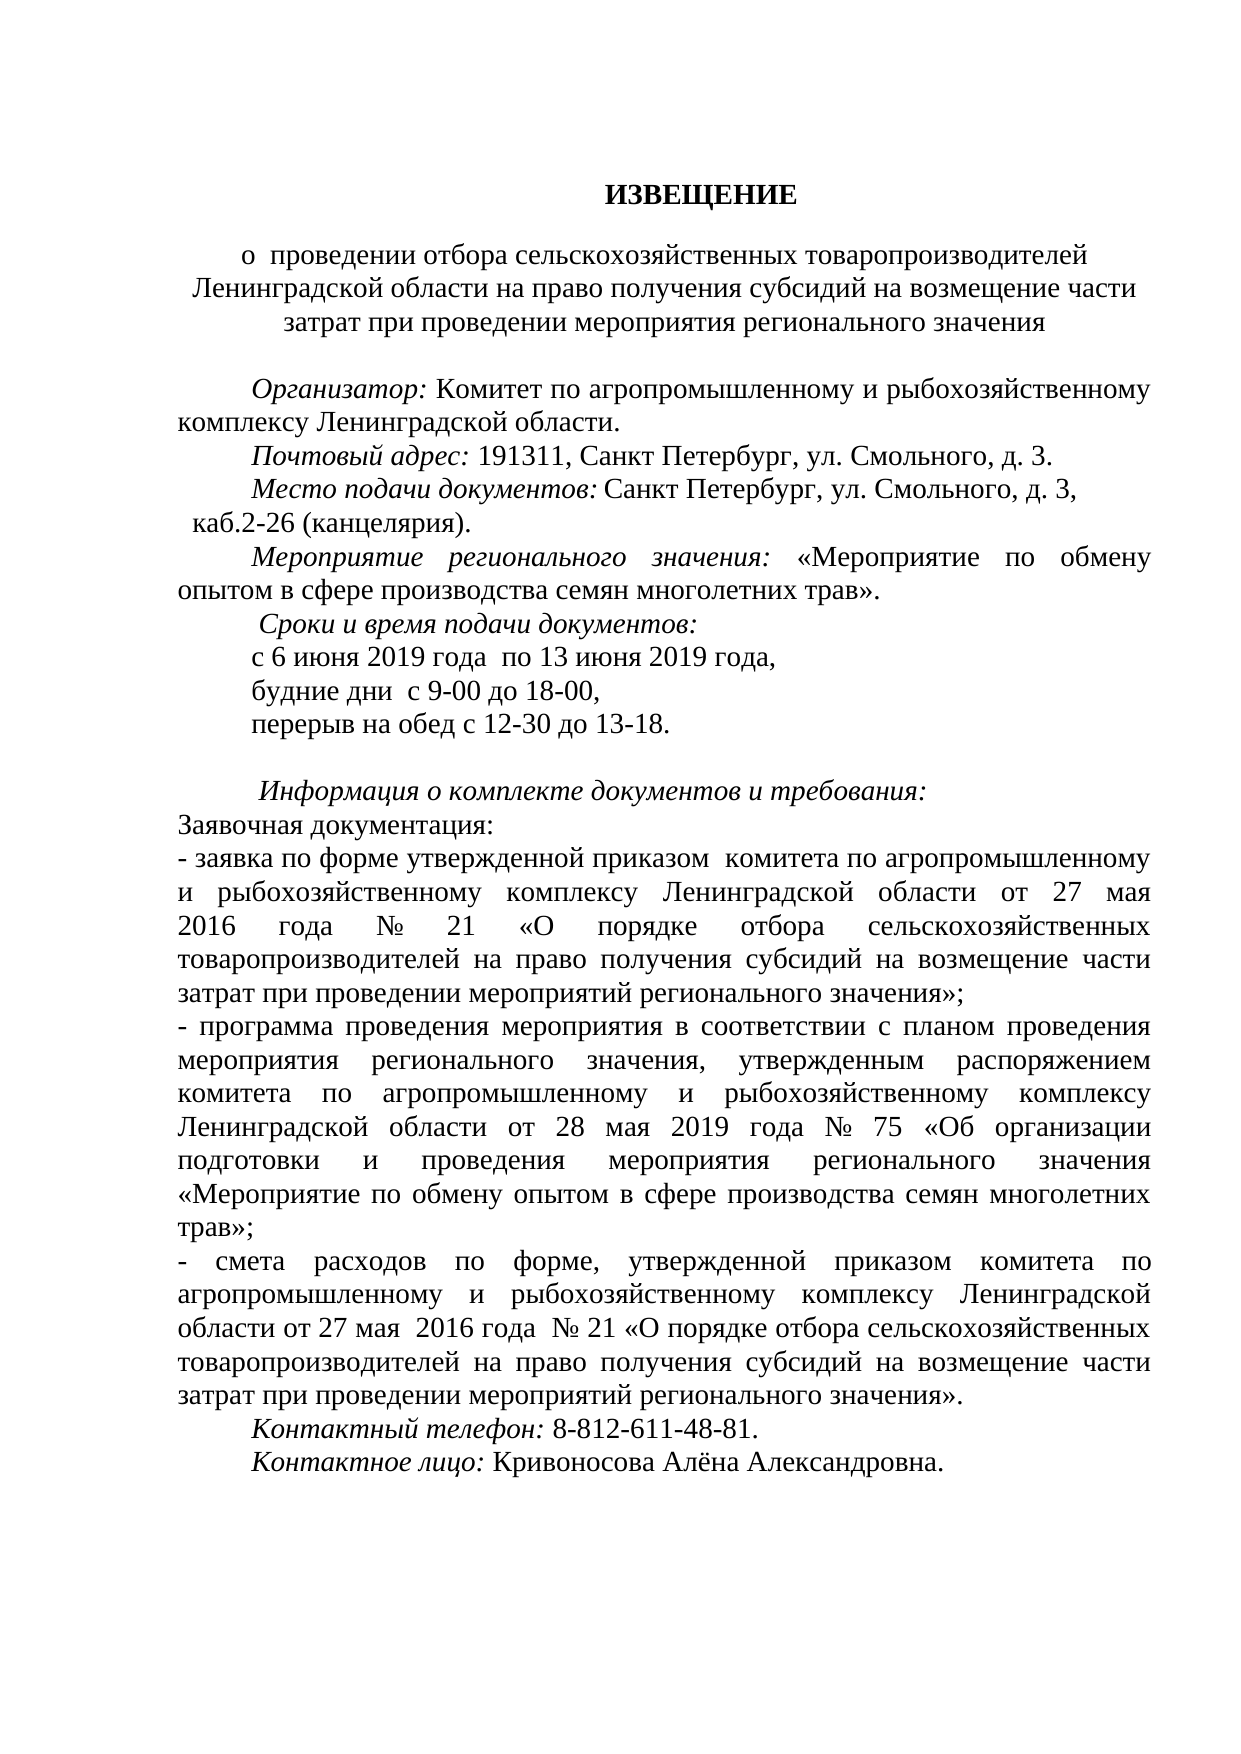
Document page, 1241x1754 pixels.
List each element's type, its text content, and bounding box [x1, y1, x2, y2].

text - смета расходов по форме, утвержденной приказом комитета по агропромышленному и рыбохозяйственному комплексу Ленинградской области от 27 мая 2016 года № 21 «О порядке отбора сельскохозяйственных товаропроизводителей на право получения субсидий на возмещение части затрат при проведении мероприятий регионального значения». [177, 1243, 1152, 1411]
text с 6 июня 2019 года по 13 июня 2019 года, [177, 639, 1152, 673]
text Организатор: Комитет по агропромышленному и рыбохозяйственному комплексу Ленинградской области. [177, 371, 1152, 438]
text каб.2-26 (канцелярия). [177, 505, 1152, 539]
text Место подачи документов: Санкт Петербург, ул. Смольного, д. 3, [177, 472, 1152, 505]
text Контактный телефон: 8-812-611-48-81. [177, 1411, 1152, 1444]
text Почтовый адрес: 191311, Санкт Петербург, ул. Смольного, д. 3. [177, 438, 1152, 472]
text перерыв на обед с 12-30 до 13-18. [177, 706, 1152, 740]
text Информация о комплекте документов и требования: [177, 773, 1152, 807]
text Мероприятие регионального значения: «Мероприятие по обмену опытом в сфере производства семян многолетних трав». [177, 539, 1152, 606]
text ИЗВЕЩЕНИЕ [177, 177, 1152, 211]
text Контактное лицо: Кривоносова Алёна Александровна. [177, 1444, 1152, 1478]
text о проведении отбора сельскохозяйственных товаропроизводителей Ленинградской области на право получения субсидий на возмещение части затрат при проведении мероприятия регионального значения [177, 237, 1152, 337]
text Сроки и время подачи документов: [177, 606, 1152, 639]
text - программа проведения мероприятия в соответствии с планом проведения мероприятия регионального значения, утвержденным распоряжением комитета по агропромышленному и рыбохозяйственному комплексу Ленинградской области от 28 мая 2019 года № 75 «Об организации подготовки и проведения мероприятия регионального значения «Мероприятие по обмену опытом в сфере производства семян многолетних трав»; [177, 1008, 1152, 1243]
text - заявка по форме утвержденной приказом комитета по агропромышленному и рыбохозяйственному комплексу Ленинградской области от 27 мая 2016 года № 21 «О порядке отбора сельскохозяйственных товаропроизводителей на право получения субсидий на возмещение части затрат при проведении мероприятий регионального значения»; [177, 841, 1152, 1008]
text будние дни с 9-00 до 18-00, [177, 673, 1152, 706]
text Заявочная документация: [177, 807, 1152, 841]
